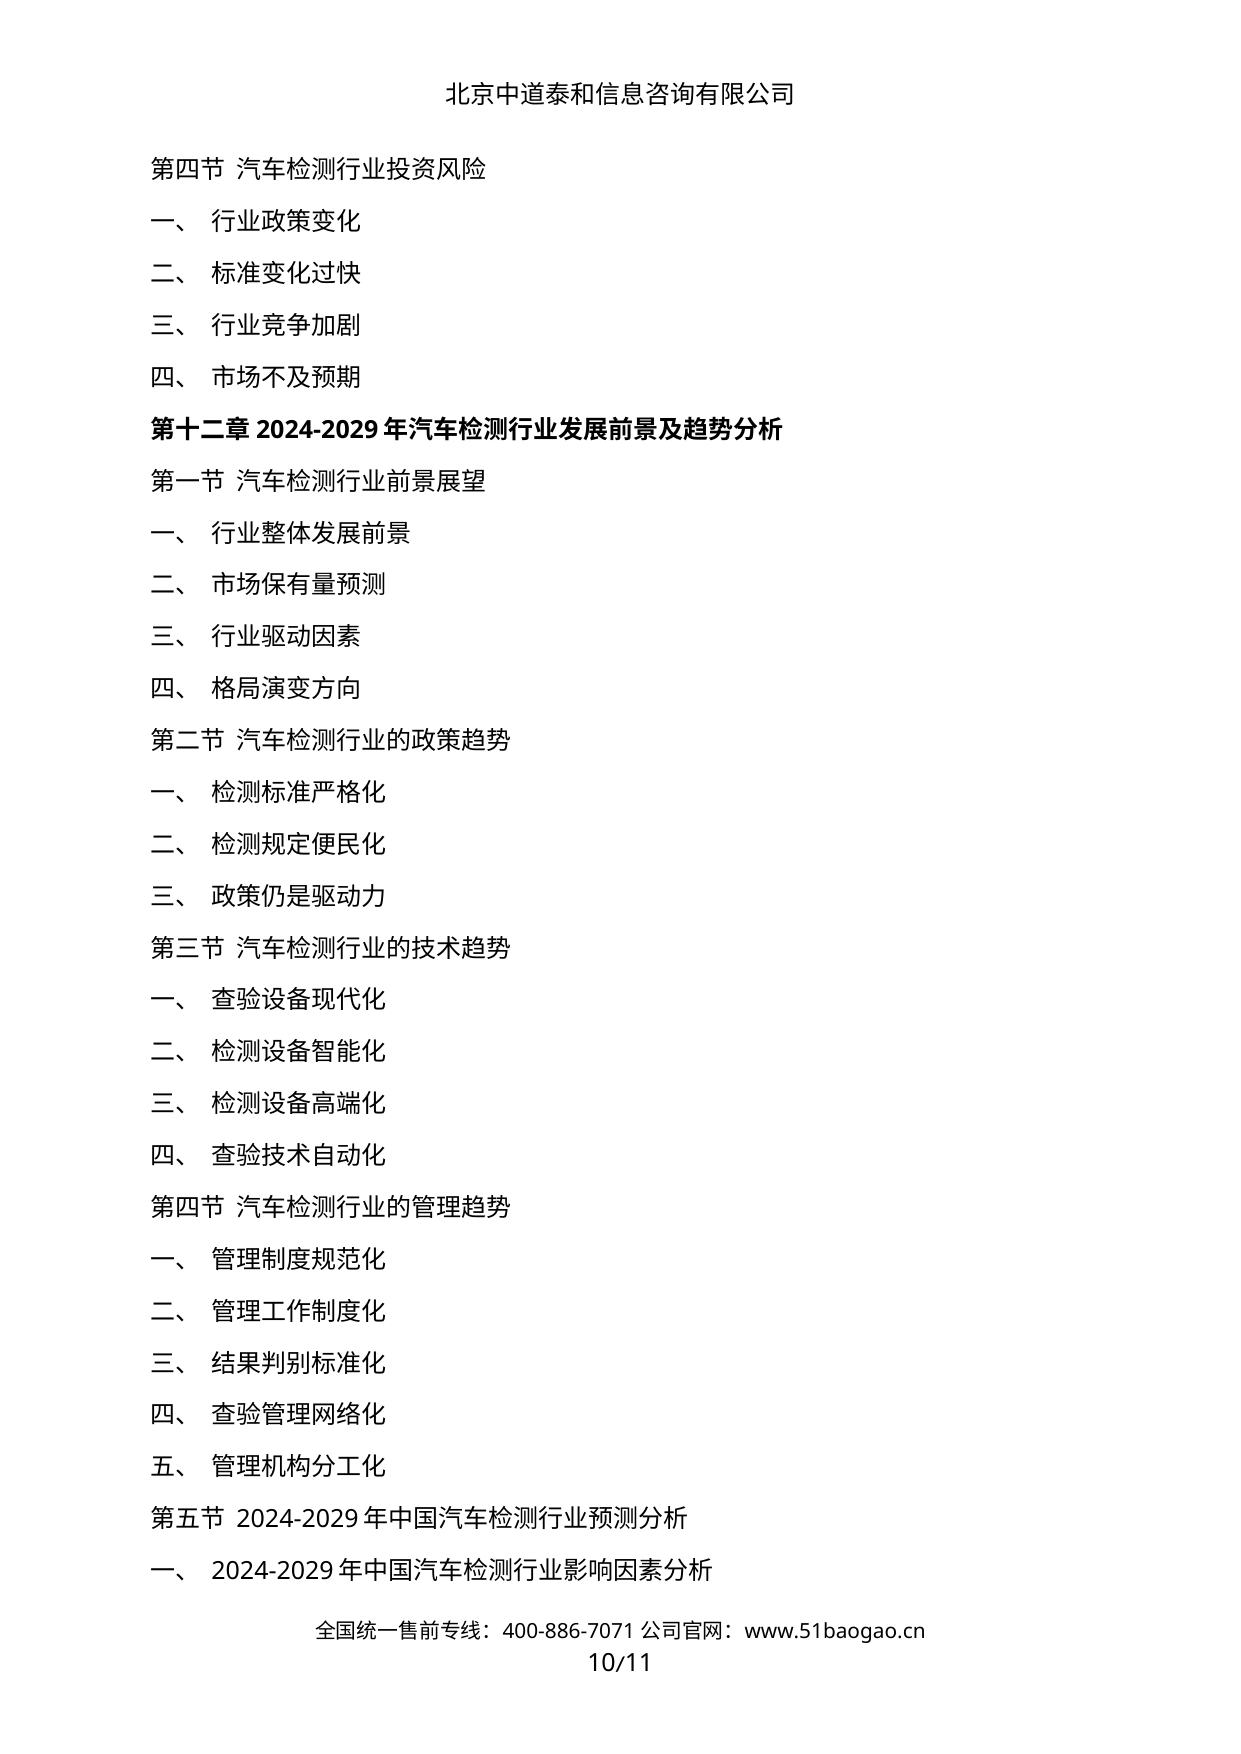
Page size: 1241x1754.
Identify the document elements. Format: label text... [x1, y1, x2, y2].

text 二、 检测设备智能化 [150, 1032, 1090, 1068]
text 二、 标准变化过快 [150, 254, 1090, 290]
text 第一节 汽车检测行业前景展望 [150, 461, 1090, 497]
text 第三节 汽车检测行业的技术趋势 [150, 928, 1090, 964]
text 五、 管理机构分工化 [150, 1447, 1090, 1483]
text 二、 检测规定便民化 [150, 824, 1090, 861]
text 三、 政策仍是驱动力 [150, 876, 1090, 912]
text 一、 行业整体发展前景 [150, 513, 1090, 549]
text 一、 查验设备现代化 [150, 980, 1090, 1016]
text 一、 检测标准严格化 [150, 772, 1090, 809]
text 第四节 汽车检测行业的管理趋势 [150, 1187, 1090, 1224]
text 四、 查验技术自动化 [150, 1136, 1090, 1172]
text 第四节 汽车检测行业投资风险 [150, 150, 1090, 186]
text 第二节 汽车检测行业的政策趋势 [150, 721, 1090, 757]
text 三、 行业竞争加剧 [150, 306, 1090, 342]
text 三、 行业驱动因素 [150, 617, 1090, 653]
text 四、 格局演变方向 [150, 669, 1090, 705]
text 一、 行业政策变化 [150, 202, 1090, 238]
text 三、 检测设备高端化 [150, 1084, 1090, 1120]
text 第十二章 2024-2029年汽车检测行业发展前景及趋势分析 [150, 409, 1090, 446]
text 四、 查验管理网络化 [150, 1395, 1090, 1431]
text 一、 2024-2029年中国汽车检测行业影响因素分析 [150, 1551, 1090, 1587]
text 四、 市场不及预期 [150, 357, 1090, 394]
text 二、 管理工作制度化 [150, 1291, 1090, 1327]
text 二、 市场保有量预测 [150, 565, 1090, 601]
text 第五节 2024-2029年中国汽车检测行业预测分析 [150, 1499, 1090, 1535]
text 三、 结果判别标准化 [150, 1343, 1090, 1379]
text 一、 管理制度规范化 [150, 1239, 1090, 1276]
